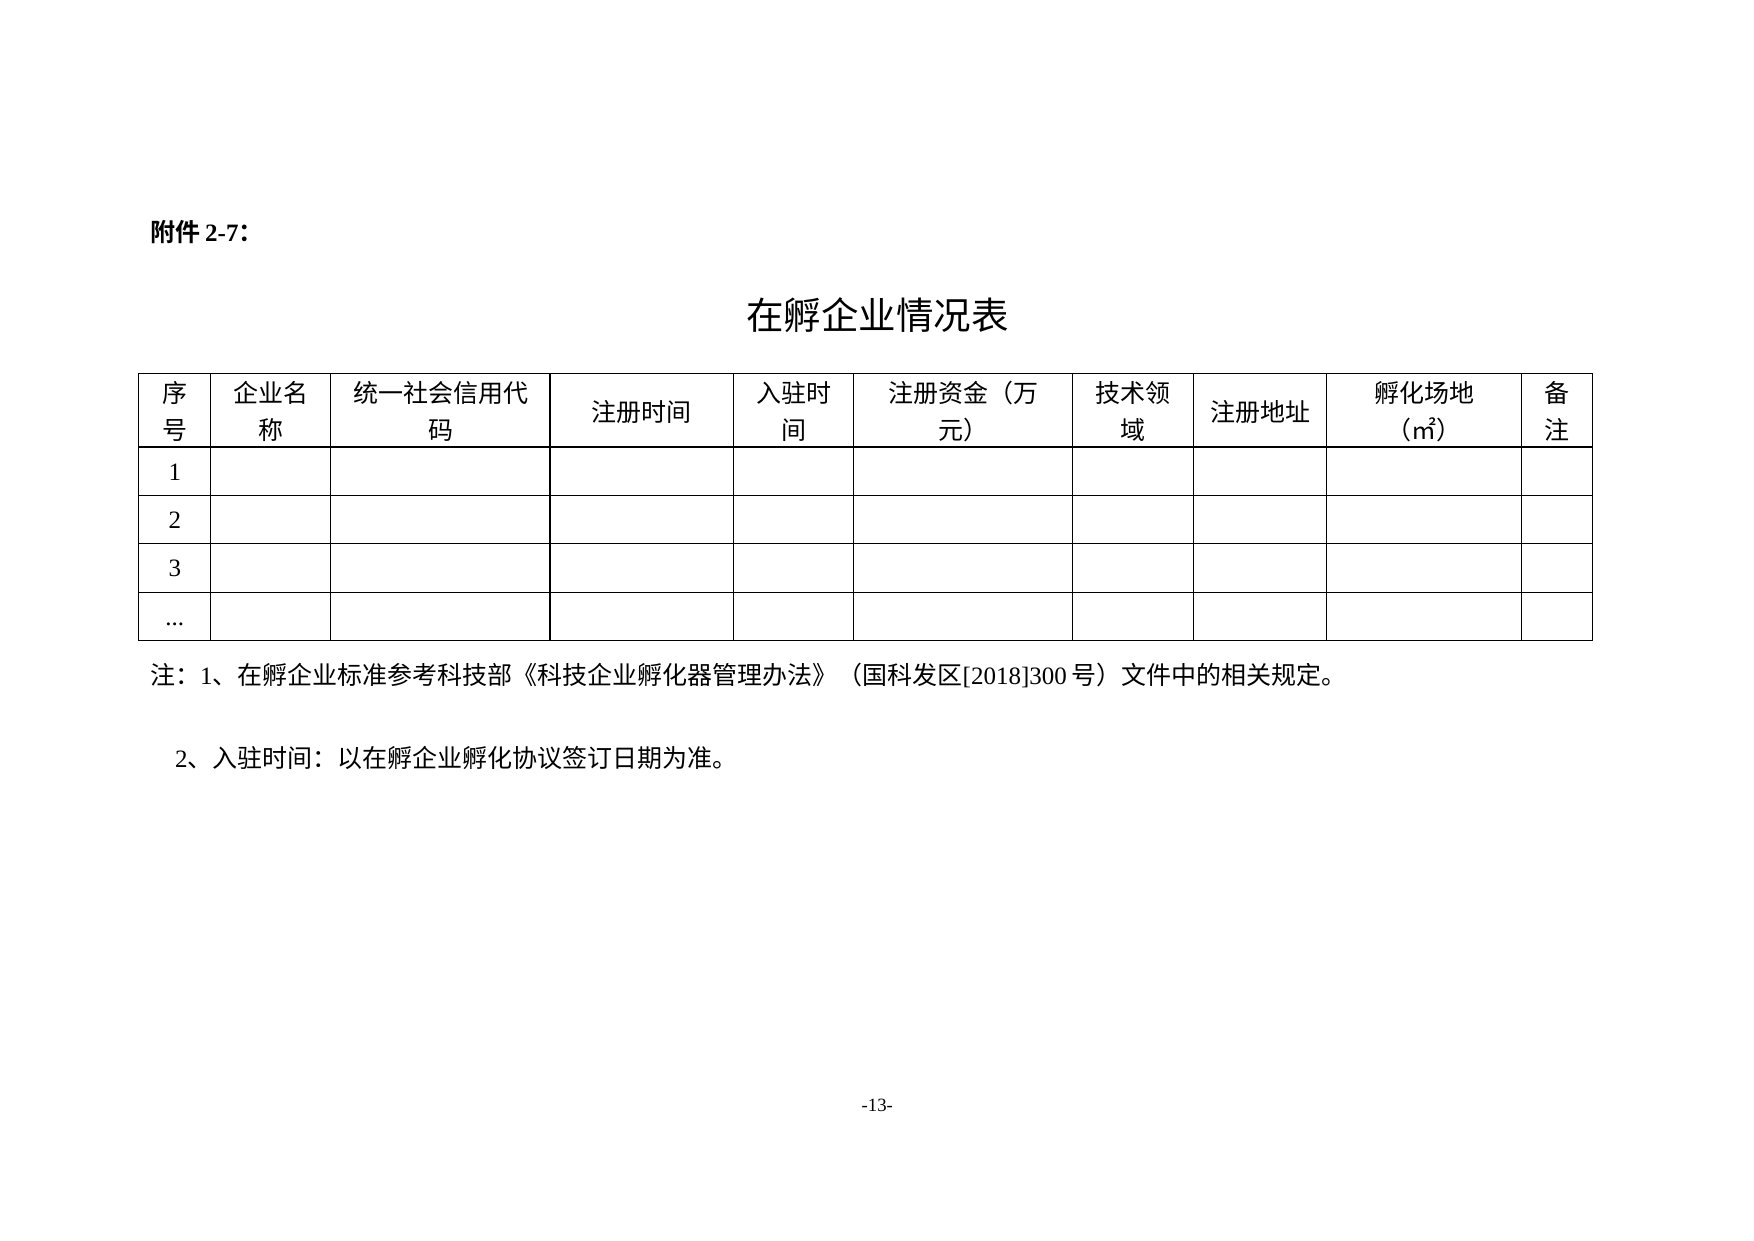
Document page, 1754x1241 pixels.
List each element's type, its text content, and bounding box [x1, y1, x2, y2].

table_cell [1522, 593, 1592, 640]
table_cell [1194, 593, 1326, 640]
table_cell [854, 496, 1072, 543]
table_cell [1327, 496, 1521, 543]
table_cell [1522, 544, 1592, 592]
table_header 孵化场地（㎡） [1327, 374, 1521, 446]
table_cell [854, 448, 1072, 495]
table_cell [854, 544, 1072, 592]
table_header 企业名称 [211, 374, 330, 446]
table_cell [551, 593, 733, 640]
table_cell [734, 544, 853, 592]
table_header 序号 [139, 374, 210, 446]
table_cell ... [139, 593, 210, 640]
table_cell [331, 544, 549, 592]
table_cell [1073, 496, 1193, 543]
table_cell [1073, 448, 1193, 495]
table_cell 2 [139, 496, 210, 543]
table_header 注册时间 [551, 374, 733, 446]
table_header 技术领域 [1073, 374, 1193, 446]
text 在孵企业情况表 [150, 281, 1604, 346]
table_cell [211, 448, 330, 495]
table_cell [734, 448, 853, 495]
table_cell [331, 496, 549, 543]
table_header 注册资金（万元） [854, 374, 1072, 446]
table_cell [854, 593, 1072, 640]
table_cell [1522, 448, 1592, 495]
table_cell [1327, 593, 1521, 640]
table_cell 3 [139, 544, 210, 592]
table_cell [1073, 544, 1193, 592]
table_cell 1 [139, 448, 210, 495]
table_header 注册地址 [1194, 374, 1326, 446]
table_cell [1194, 496, 1326, 543]
table_cell [1522, 496, 1592, 543]
table_cell [211, 496, 330, 543]
table_cell [551, 448, 733, 495]
table_cell [1194, 544, 1326, 592]
table_cell [1194, 448, 1326, 495]
text 附件2-7： [150, 198, 1604, 263]
table_header 统一社会信用代码 [331, 374, 549, 446]
table_cell [211, 593, 330, 640]
table_header 入驻时间 [734, 374, 853, 446]
table_header 备注 [1522, 374, 1592, 446]
table_cell [734, 593, 853, 640]
table_cell [551, 544, 733, 592]
text 2、入驻时间：以在孵企业孵化协议签订日期为准。 [150, 724, 1604, 789]
table_cell [331, 593, 549, 640]
table_cell [1327, 448, 1521, 495]
table_cell [734, 496, 853, 543]
table_cell [551, 496, 733, 543]
table_cell [1073, 593, 1193, 640]
table_cell [211, 544, 330, 592]
table_cell [1327, 544, 1521, 592]
text 注：1、在孵企业标准参考科技部《科技企业孵化器管理办法》（国科发区[2018]300号）文件中的相关规定。 [150, 641, 1604, 706]
table_cell [331, 448, 549, 495]
